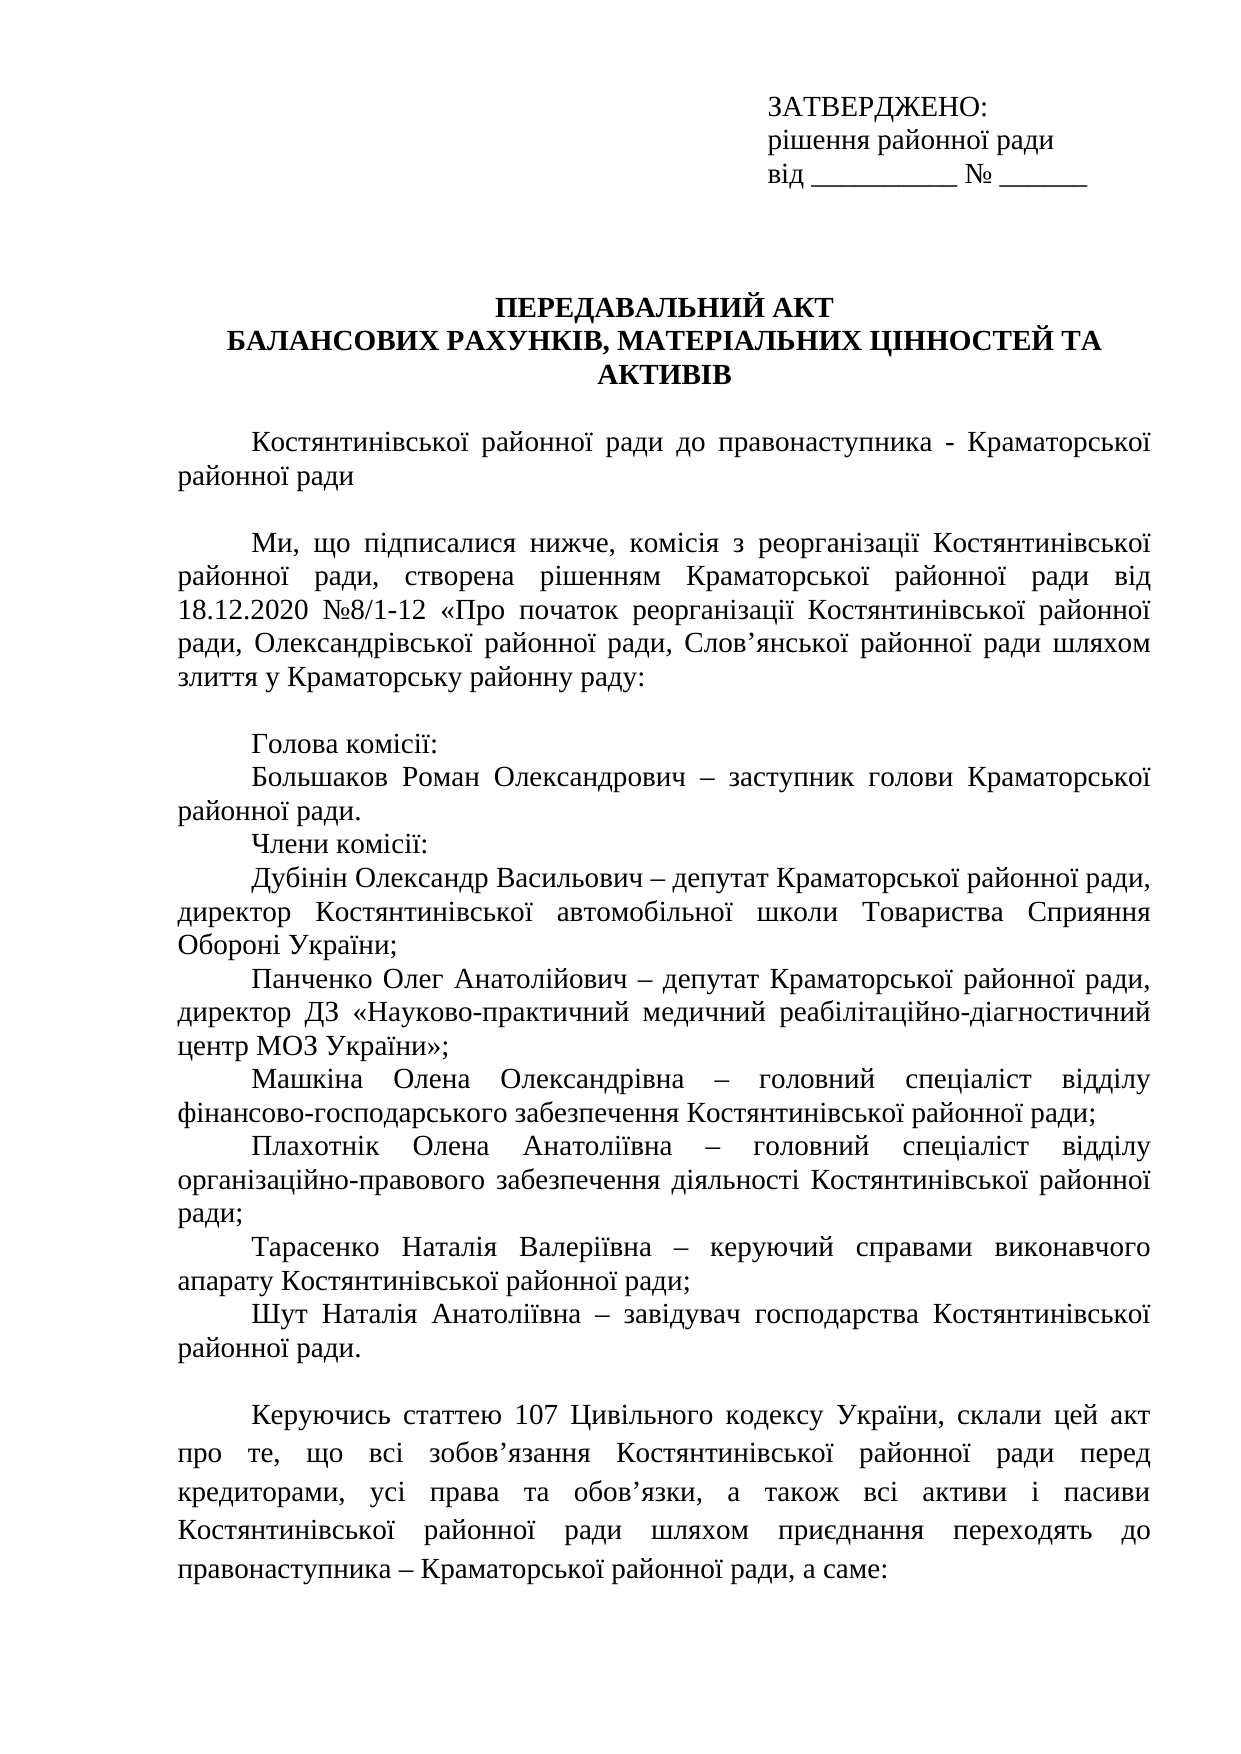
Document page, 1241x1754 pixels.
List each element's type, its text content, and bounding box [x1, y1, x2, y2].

text Члени комісії: [177, 827, 1152, 860]
text Голова комісії: [177, 726, 1152, 759]
text ЗАТВЕРДЖЕНО: [767, 89, 1152, 122]
text Машкіна Олена Олександрівна – головний спеціаліст відділу фінансово-господарського забезпечення Костянтинівської районної ради; [177, 1061, 1152, 1128]
text БАЛАНСОВИХ РАХУНКІВ, МАТЕРІАЛЬНИХ ЦІННОСТЕЙ ТА АКТИВІВ [177, 323, 1152, 391]
text Панченко Олег Анатолійович – депутат Краматорської районної ради, директор ДЗ «Науково-практичний медичний реабілітаційно-діагностичний центр МОЗ України»; [177, 961, 1152, 1061]
text від __________ № ______ [767, 156, 1152, 189]
text Большаков Роман Олександрович – заступник голови Краматорської районної ради. [177, 759, 1152, 827]
text Тарасенко Наталія Валеріївна – керуючий справами виконавчого апарату Костянтинівської районної ради; [177, 1229, 1152, 1296]
text Шут Наталія Анатоліївна – завідувач господарства Костянтинівської районної ради. [177, 1296, 1152, 1363]
text Керуючись статтею 107 Цивільного кодексу України, склали цей акт про те, що всі зобов’язання Костянтинівської районної ради перед кредиторами, усі права та обов’язки, а також всі активи і пасиви Костянтинівської районної ради шляхом приєднання переходять до правонаступника – Краматорської районної ради, а саме: [177, 1397, 1152, 1584]
text ПЕРЕДАВАЛЬНИЙ АКТ [177, 290, 1152, 323]
text рішення районної ради [767, 122, 1152, 156]
text Костянтинівської районної ради до правонаступника - Краматорської районної ради [177, 424, 1152, 491]
text Дубінін Олександр Васильович – депутат Краматорської районної ради, директор Костянтинівської автомобільної школи Товариства Сприяння Обороні України; [177, 860, 1152, 961]
text Ми, що підписалися нижче, комісія з реорганізації Костянтинівської районної ради, створена рішенням Краматорської районної ради від 18.12.2020 №8/1-12 «Про початок реорганізації Костянтинівської районної ради, Олександрівської районної ради, Слов’янської районної ради шляхом злиття у Краматорську районну раду: [177, 525, 1152, 692]
text Плахотнік Олена Анатоліївна – головний спеціаліст відділу організаційно-правового забезпечення діяльності Костянтинівської районної ради; [177, 1128, 1152, 1229]
